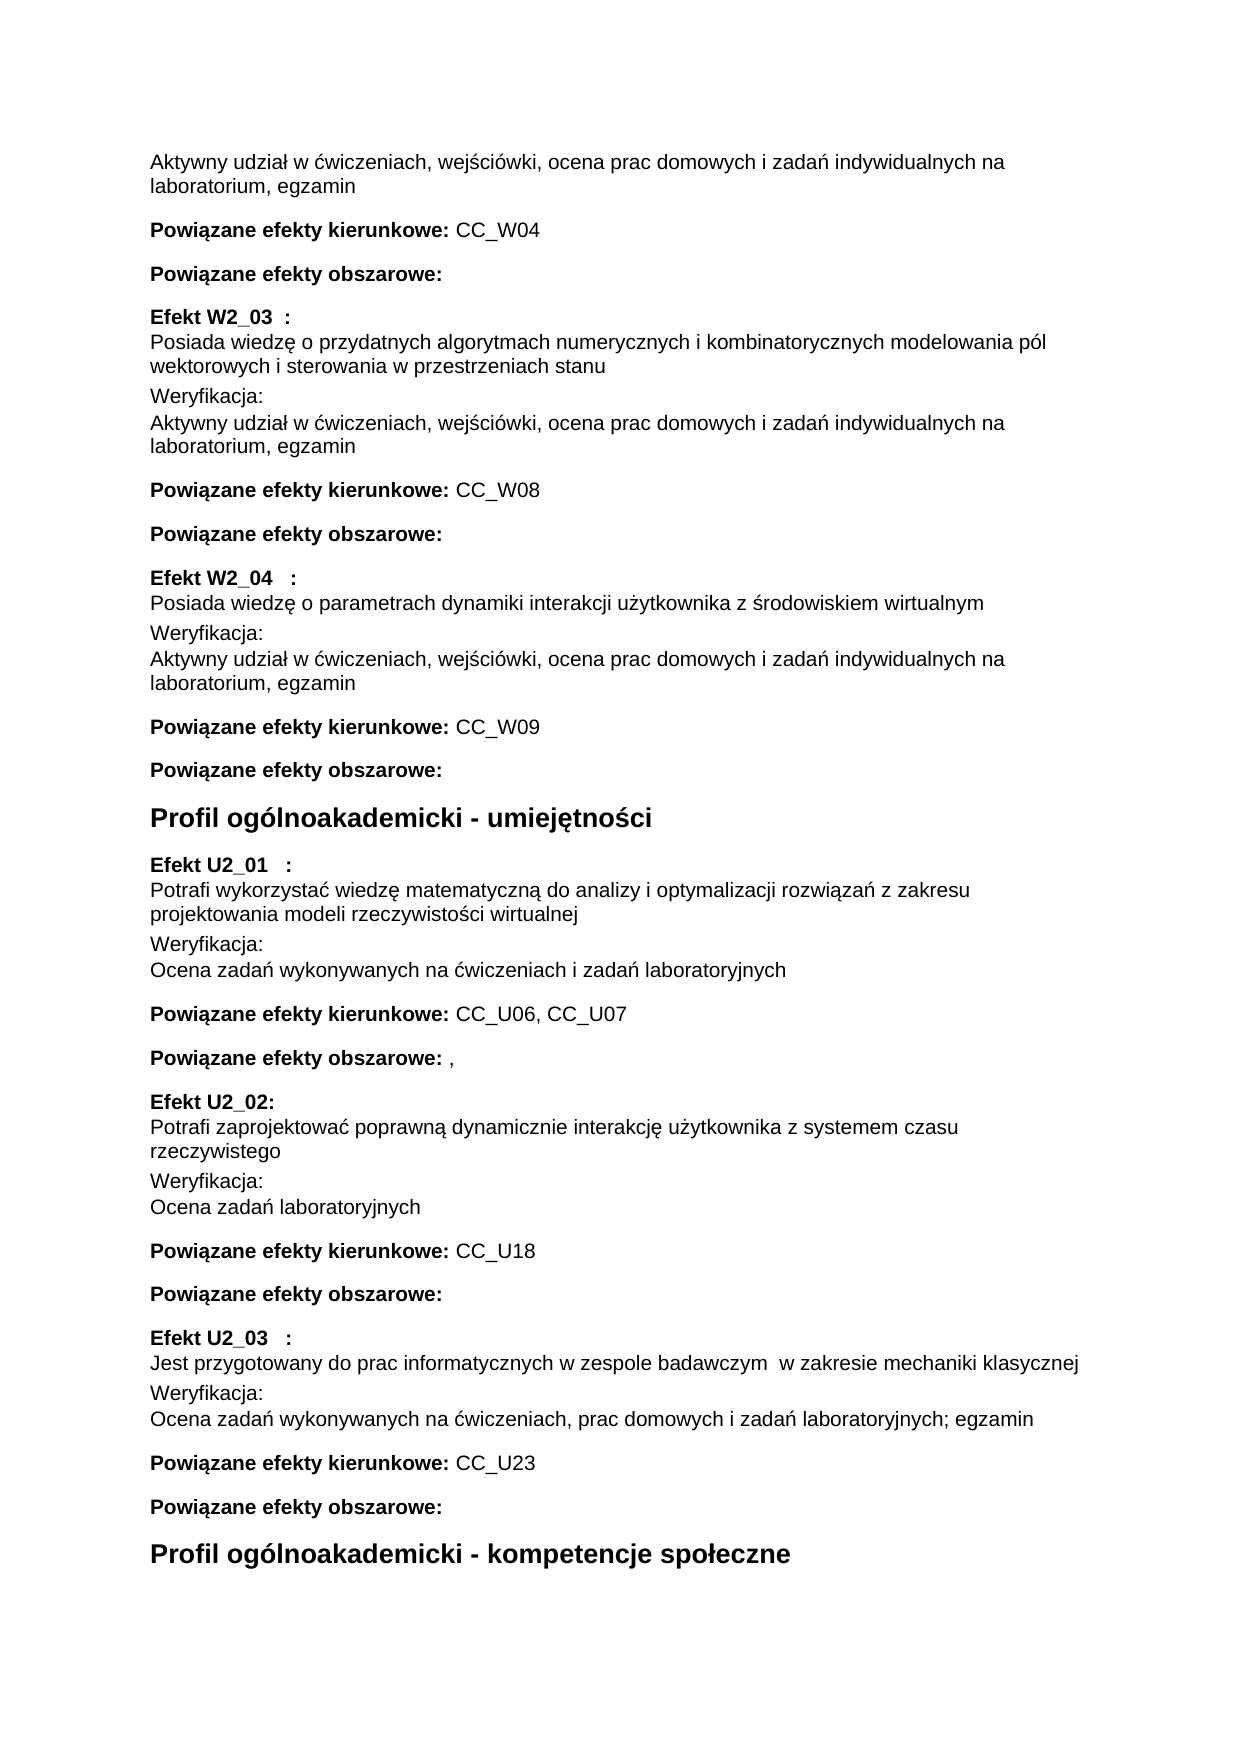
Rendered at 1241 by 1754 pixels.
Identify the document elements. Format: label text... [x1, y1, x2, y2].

text Ocena zadań wykonywanych na ćwiczeniach i zadań laboratoryjnych [150, 958, 1090, 982]
text Powiązane efekty kierunkowe: CC_W04 [150, 218, 1090, 242]
text Weryfikacja: [150, 621, 1090, 645]
text Powiązane efekty kierunkowe: CC_U18 [150, 1238, 1090, 1262]
text Ocena zadań wykonywanych na ćwiczeniach, prac domowych i zadań laboratoryjnych; egzamin [150, 1407, 1090, 1431]
text Powiązane efekty kierunkowe: CC_U23 [150, 1451, 1090, 1475]
text Powiązane efekty obszarowe: [150, 1495, 1090, 1519]
text Efekt W2_04 : [150, 566, 1090, 589]
text Powiązane efekty kierunkowe: CC_U06, CC_U07 [150, 1002, 1090, 1026]
text Ocena zadań laboratoryjnych [150, 1195, 1090, 1219]
text Aktywny udział w ćwiczeniach, wejściówki, ocena prac domowych i zadań indywidualnych na laboratorium, egzamin [150, 150, 1090, 198]
text Weryfikacja: [150, 932, 1090, 956]
text Powiązane efekty kierunkowe: CC_W09 [150, 714, 1090, 738]
text Powiązane efekty obszarowe: [150, 758, 1090, 782]
text Powiązane efekty obszarowe: [150, 522, 1090, 546]
text Posiada wiedzę o przydatnych algorytmach numerycznych i kombinatorycznych modelowania pól wektorowych i sterowania w przestrzeniach stanu [150, 330, 1090, 378]
text Potrafi zaprojektować poprawną dynamicznie interakcję użytkownika z systemem czasu rzeczywistego [150, 1114, 1090, 1162]
text Aktywny udział w ćwiczeniach, wejściówki, ocena prac domowych i zadań indywidualnych na laboratorium, egzamin [150, 410, 1090, 458]
text Posiada wiedzę o parametrach dynamiki interakcji użytkownika z środowiskiem wirtualnym [150, 591, 1090, 614]
text Weryfikacja: [150, 1381, 1090, 1405]
text Efekt W2_03 : [150, 305, 1090, 329]
text Aktywny udział w ćwiczeniach, wejściówki, ocena prac domowych i zadań indywidualnych na laboratorium, egzamin [150, 647, 1090, 695]
text Weryfikacja: [150, 1169, 1090, 1193]
text Weryfikacja: [150, 384, 1090, 408]
text Efekt U2_03 : [150, 1326, 1090, 1350]
text Powiązane efekty obszarowe: [150, 261, 1090, 285]
text Jest przygotowany do prac informatycznych w zespole badawczym w zakresie mechaniki klasycznej [150, 1351, 1090, 1375]
text Powiązane efekty obszarowe: [150, 1282, 1090, 1306]
subtitle Profil ogólnoakademicki - kompetencje społeczne [150, 1538, 1090, 1570]
subtitle Profil ogólnoakademicki - umiejętności [150, 802, 1090, 833]
text Efekt U2_01 : [150, 853, 1090, 877]
text Potrafi wykorzystać wiedzę matematyczną do analizy i optymalizacji rozwiązań z zakresu projektowania modeli rzeczywistości wirtualnej [150, 878, 1090, 926]
text Efekt U2_02: [150, 1089, 1090, 1113]
text Powiązane efekty kierunkowe: CC_W08 [150, 478, 1090, 502]
text Powiązane efekty obszarowe: , [150, 1046, 1090, 1070]
